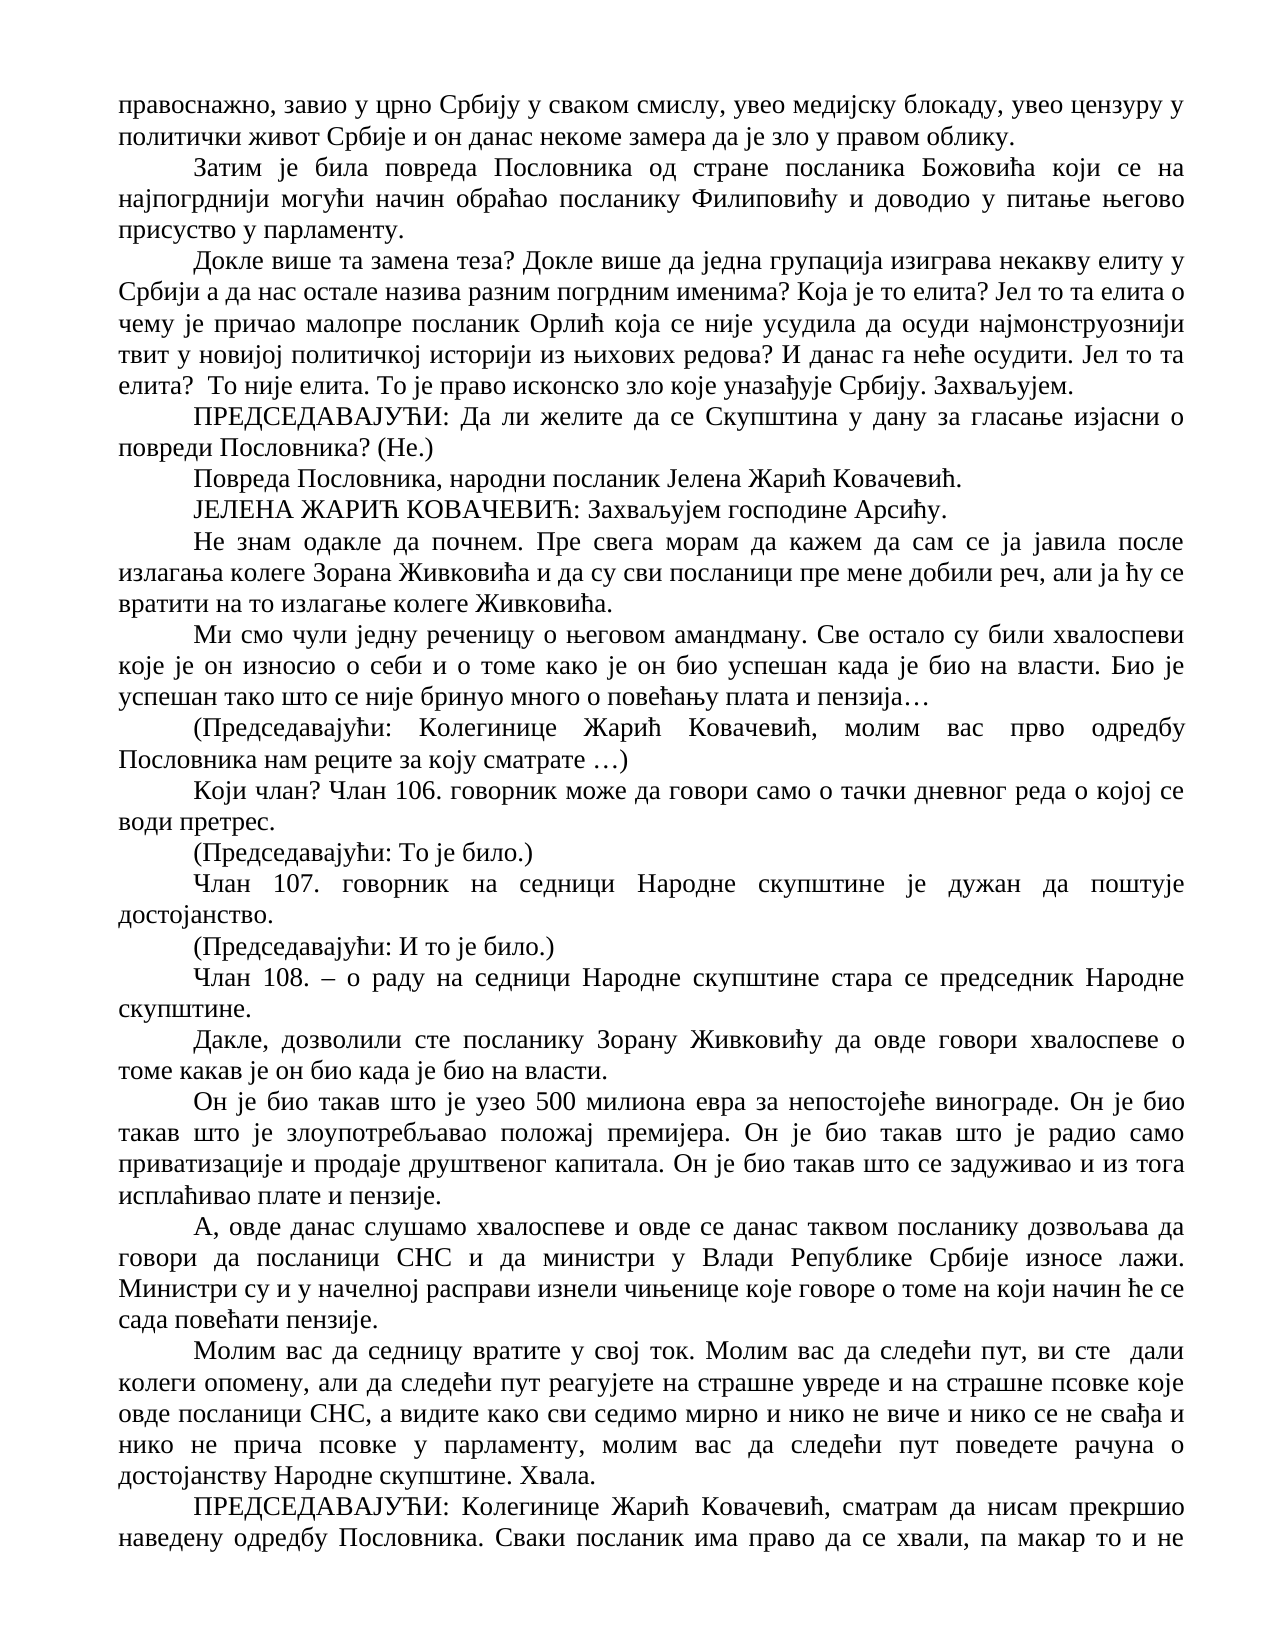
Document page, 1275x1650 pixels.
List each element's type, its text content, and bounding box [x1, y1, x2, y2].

text Члан 108. – о раду на седници Народне скупштине стара се председник Народне скупштине. [118, 961, 1186, 1023]
text Докле више та замена теза? Докле више да једна групација изиграва некакву елиту у Србији а да нас остале назива разним погрдним именима? Која је то елита? Јел то та елита о чему је причао малопре посланик Орлић која се није усудила да осуди најмонструознији твит у новијој политичкој историји из њихових редова? И данас га неће осудити. Јел то та елита? То није елита. То је право исконско зло које уназађује Србију. Захваљујем. [118, 244, 1186, 400]
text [118, 89, 1186, 151]
text Члан 107. говорник на седници Народне скупштине је дужан да поштује достојанство. [118, 867, 1186, 929]
text (Председавајући: То је било.) [118, 836, 1186, 867]
text ПРЕДСЕДАВАЈУЋИ: Да ли желите да се Скупштина у дану за гласање изјасни о повреди Пословника? (Не.) [118, 400, 1186, 462]
text Молим вас да седницу вратите у свој ток. Молим вас да следећи пут, ви сте дали колеги опомену, али да следећи пут реагујете на страшне увреде и на страшне псовке које овде посланици СНС, а видите како сви седимо мирно и нико не виче и нико се не свађа и нико не прича псовке у парламенту, молим вас да следећи пут поведете рачуна о достојанству Народне скупштине. Хвала. [118, 1334, 1186, 1490]
text (Председавајући: И то је било.) [118, 929, 1186, 961]
text Дакле, дозволили сте посланику Зорану Живковићу да овде говори хвалоспеве о томе какав је он био када је био на власти. [118, 1023, 1186, 1085]
text ЈЕЛЕНА ЖАРИЋ КОВАЧЕВИЋ: Захваљујем господине Арсићу. [118, 493, 1186, 525]
text Ми смо чули једну реченицу о његовом амандману. Све остало су били хвалоспеви које је он износио о себи и о томе како је он био успешан када је био на власти. Био је успешан тако што се није бринуо много о повећању плата и пензија… [118, 618, 1186, 712]
text Затим је била повреда Пословника од стране посланика Божовића који се на најпогрднији могући начин обраћао посланику Филиповићу и доводио у питање његово присуство у парламенту. [118, 151, 1186, 244]
text Који члан? Члан 106. говорник може да говори само о тачки дневног реда о којој се води претрес. [118, 774, 1186, 836]
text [118, 1490, 1186, 1552]
text Не знам одакле да почнем. Пре свега морам да кажем да сам се ја јавила после излагања колеге Зорана Живковића и да су сви посланици пре мене добили реч, али ја ћу се вратити на то излагање колеге Живковића. [118, 525, 1186, 618]
text Он је био такав што је узео 500 милиона евра за непостојеће винограде. Он је био такав што је злоупотребљавао положај премијера. Он је био такав што је радио само приватизације и продаје друштвеног капитала. Он је био такав што се задуживао и из тога исплаћивао плате и пензије. [118, 1085, 1186, 1210]
text (Председавајући: Колегинице Жарић Ковачевић, молим вас прво одредбу Пословника нам реците за коју сматрате …) [118, 712, 1186, 774]
text Повреда Пословника, народни посланик Јелена Жарић Ковачевић. [118, 462, 1186, 493]
text А, овде данас слушамо хвалоспеве и овде се данас таквом посланику дозвољава да говори да посланици СНС и да министри у Влади Републике Србије износе лажи. Министри су и у начелној расправи изнели чињенице које говоре о томе на који начин ће се сада повећати пензије. [118, 1210, 1186, 1334]
